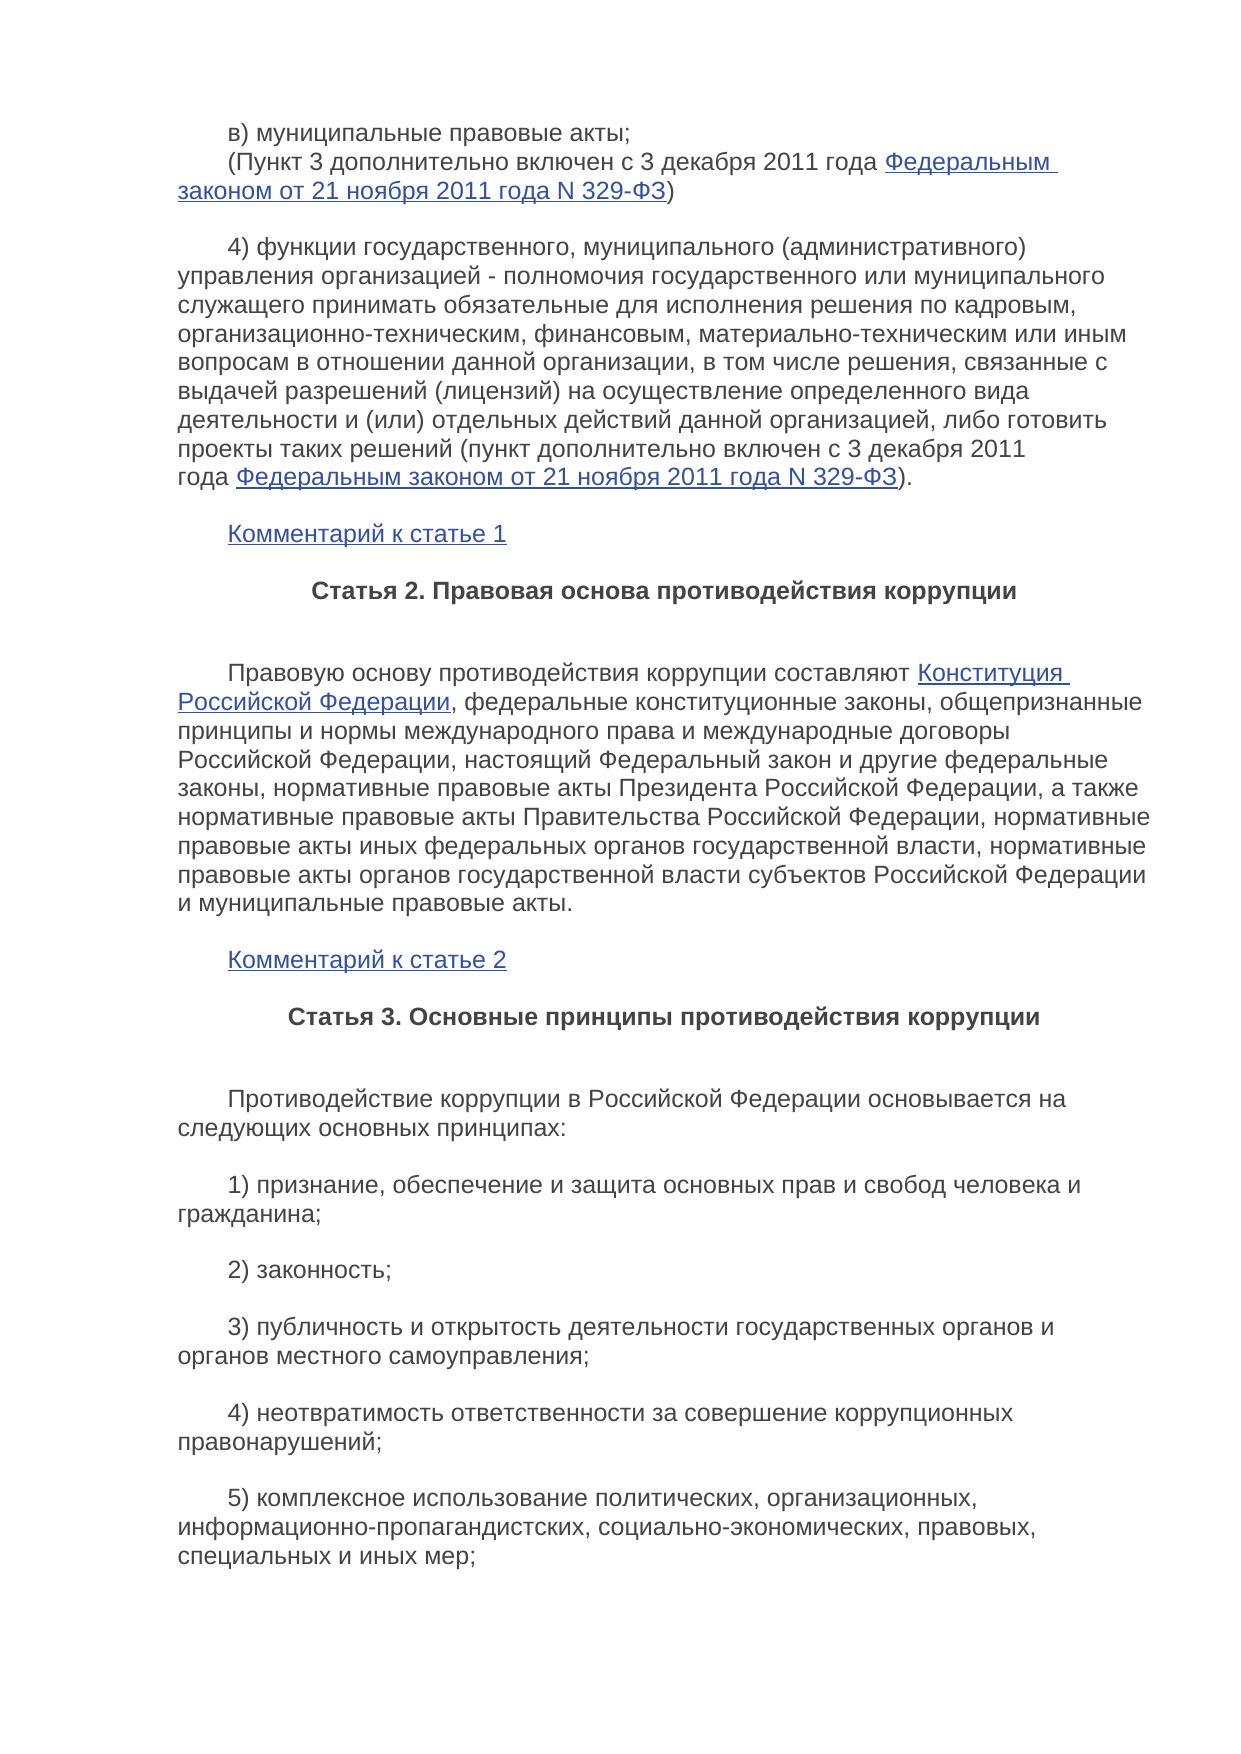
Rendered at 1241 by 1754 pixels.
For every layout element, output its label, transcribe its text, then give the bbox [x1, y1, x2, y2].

text 4) неотвратимость ответственности за совершение коррупционных правонарушений; [177, 1398, 1152, 1483]
text Комментарий к статье 2 [177, 945, 1152, 1002]
text 5) комплексное использование политических, организационных, информационно-пропагандистских, социально-экономических, правовых, специальных и иных мер; [177, 1483, 1152, 1598]
text 2) законность; [177, 1256, 1152, 1312]
text в) муниципальные правовые акты; [177, 118, 1152, 147]
text 1) признание, обеспечение и защита основных прав и свобод человека и гражданина; [177, 1170, 1152, 1256]
text 4) функции государственного, муниципального (административного) управления организацией - полномочия государственного или муниципального служащего принимать обязательные для исполнения решения по кадровым, организационно-техническим, финансовым, материально-техническим или иным вопросам в отношении данной организации, в том числе решения, связанные с выдачей разрешений (лицензий) на осуществление определенного вида деятельности и (или) отдельных действий данной организацией, либо готовить проекты таких решений (пункт дополнительно включен с 3 декабря 2011 года Федеральным законом от 21 ноября 2011 года N 329-ФЗ). [177, 232, 1152, 519]
text Статья 2. Правовая основа противодействия коррупции [177, 576, 1152, 605]
text Статья 3. Основные принципы противодействия коррупции [177, 1002, 1152, 1031]
text Противодействие коррупции в Российской Федерации основывается на следующих основных принципах: [177, 1084, 1152, 1170]
text Комментарий к статье 1 [177, 519, 1152, 576]
text Правовую основу противодействия коррупции составляют Конституция Российской Федерации, федеральные конституционные законы, общепризнанные принципы и нормы международного права и международные договоры Российской Федерации, настоящий Федеральный закон и другие федеральные законы, нормативные правовые акты Президента Российской Федерации, а также нормативные правовые акты Правительства Российской Федерации, нормативные правовые акты иных федеральных органов государственной власти, нормативные правовые акты органов государственной власти субъектов Российской Федерации и муниципальные правовые акты. [177, 658, 1152, 945]
text (Пункт 3 дополнительно включен с 3 декабря 2011 года Федеральным законом от 21 ноября 2011 года N 329-ФЗ) [177, 147, 1152, 232]
text 3) публичность и открытость деятельности государственных органов и органов местного самоуправления; [177, 1312, 1152, 1398]
